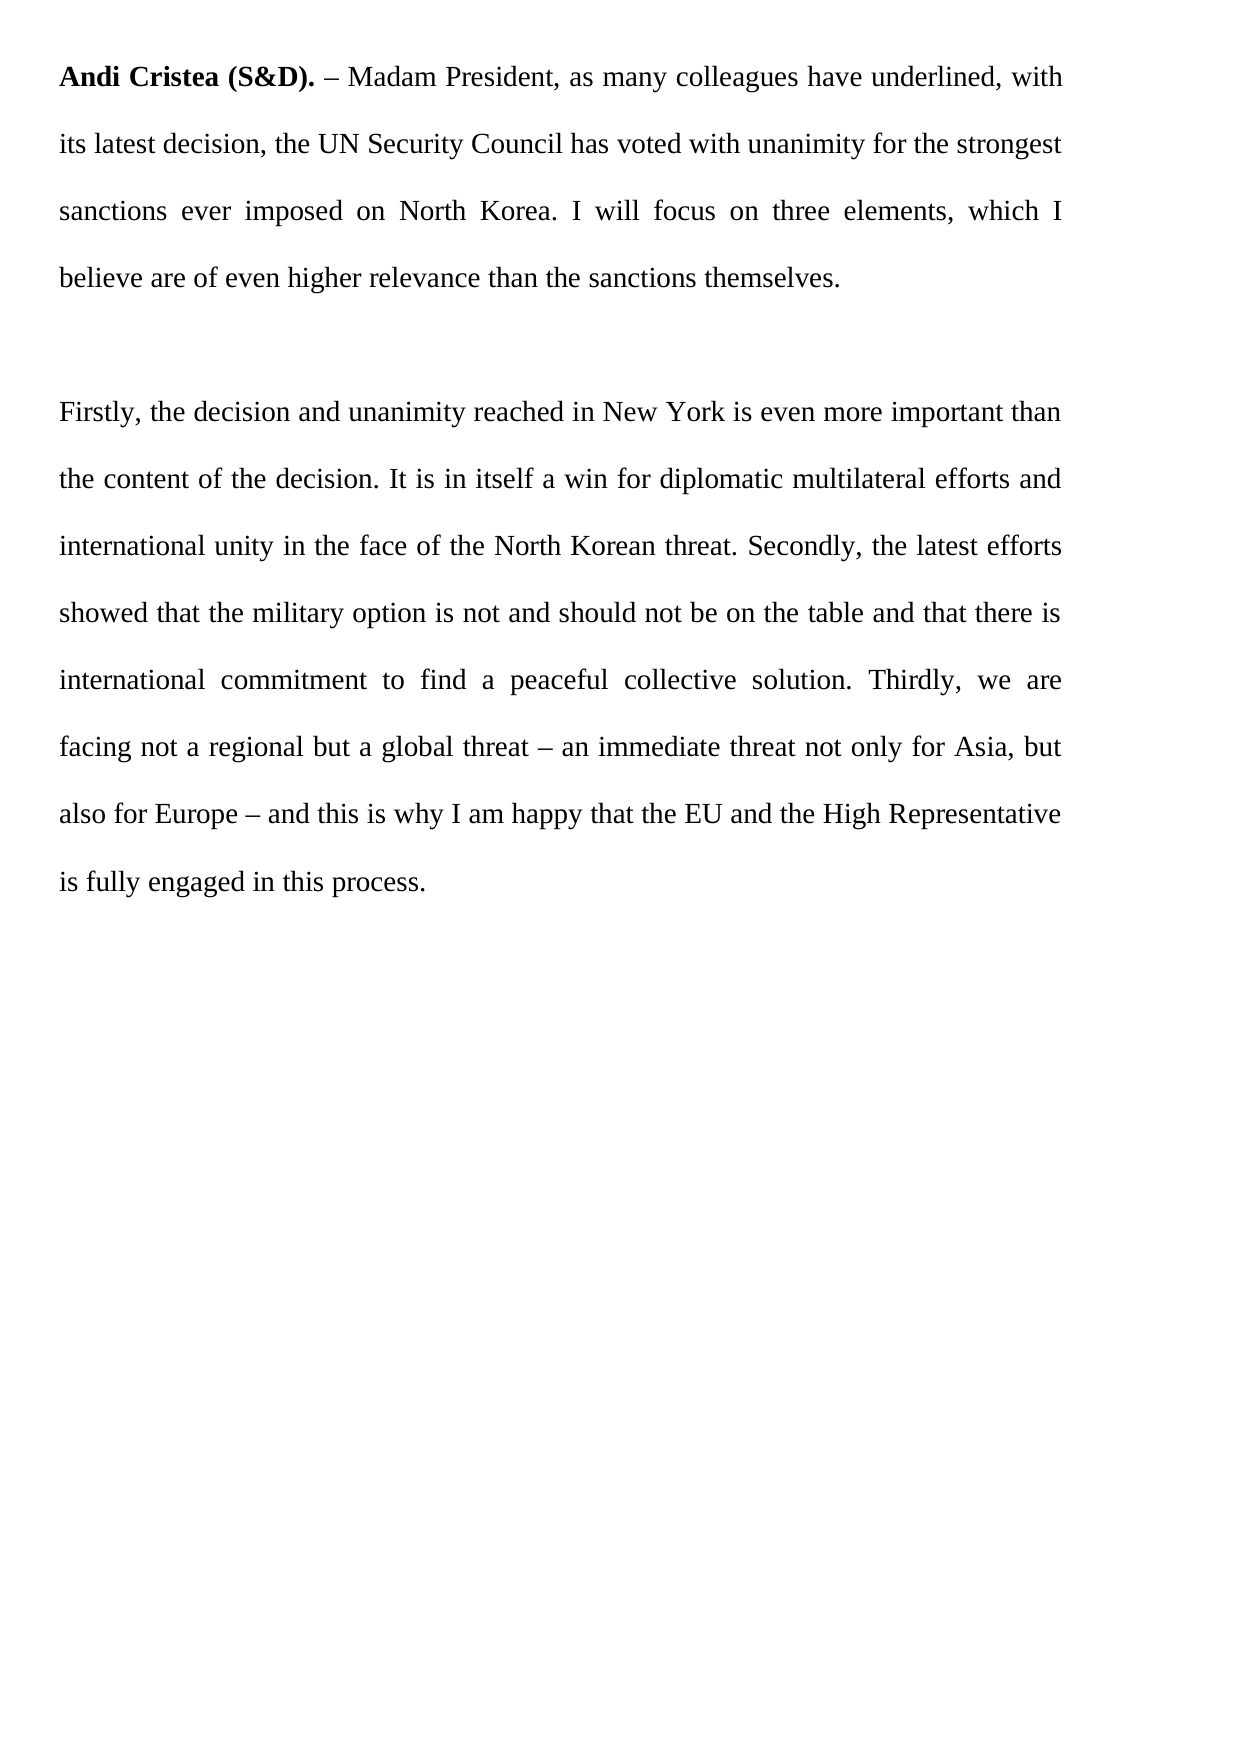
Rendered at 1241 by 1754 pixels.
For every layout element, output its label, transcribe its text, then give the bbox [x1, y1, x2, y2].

text Firstly, the decision and unanimity reached in New York is even more important than the content of the decision. It is in itself a win for diplomatic multilateral efforts and international unity in the face of the North Korean threat. Secondly, the latest efforts showed that the military option is not and should not be on the table and that there is international commitment to find a peaceful collective solution. Thirdly, we are facing not a regional but a global threat – an immediate threat not only for Asia, but also for Europe – and this is why I am happy that the EU and the High Representative is fully engaged in this process. [59, 394, 1063, 897]
text Andi Cristea (S&D). – Madam President, as many colleagues have underlined, with its latest decision, the UN Security Council has voted with unanimity for the strongest sanctions ever imposed on North Korea. I will focus on three elements, which I believe are of even higher relevance than the sanctions themselves. [59, 59, 1063, 294]
